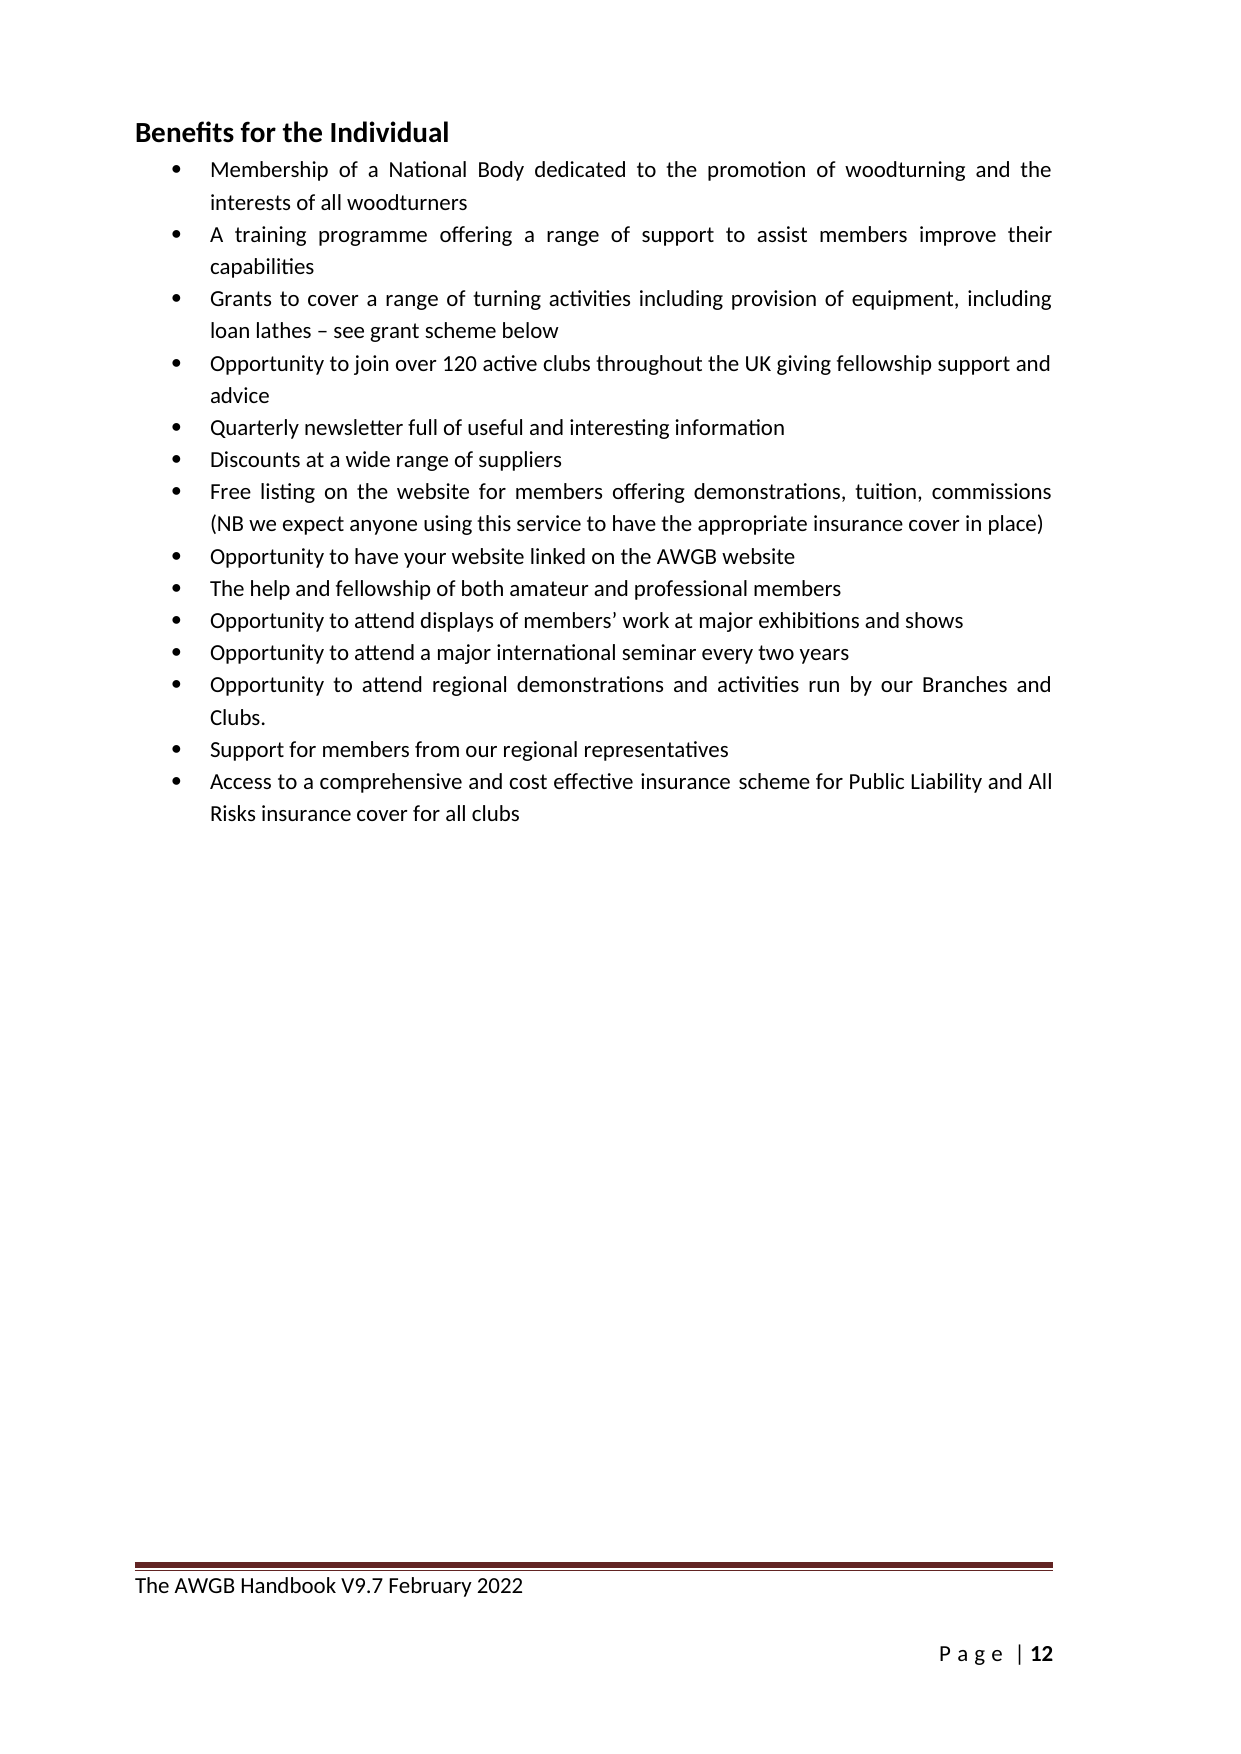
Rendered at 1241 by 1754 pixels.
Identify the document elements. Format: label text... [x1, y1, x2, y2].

list Quarterly newsletter full of useful and interesting information [172, 413, 1053, 441]
list The help and fellowship of both amateur and professional members [172, 574, 1053, 602]
list Opportunity to attend a major international seminar every two years [172, 638, 1053, 666]
list Opportunity to attend displays of members’ work at major exhibitions and shows [172, 606, 1053, 634]
list Discounts at a wide range of suppliers [172, 445, 1053, 473]
list Opportunity to have your website linked on the AWGB website [172, 542, 1053, 570]
list Opportunity to join over 120 active clubs throughout the UK giving fellowship support and advice [172, 349, 1053, 409]
list Support for members from our regional representatives [172, 735, 1053, 763]
list Membership of a National Body dedicated to the promotion of woodturning and the interests of all woodturners [172, 156, 1053, 216]
list Grants to cover a range of turning activities including provision of equipment, including loan lathes – see grant scheme below [172, 284, 1053, 344]
list Free listing on the website for members offering demonstrations, tuition, commissions (NB we expect anyone using this service to have the appropriate insurance cover in place) [172, 477, 1053, 538]
subtitle Benefits for the Individual [135, 114, 1053, 149]
list Opportunity to attend regional demonstrations and activities run by our Branches and Clubs. [172, 671, 1053, 731]
list A training programme offering a range of support to assist members improve their capabilities [172, 220, 1053, 280]
list Access to a comprehensive and cost effective insurance scheme for Public Liability and All Risks insurance cover for all clubs [172, 767, 1053, 827]
